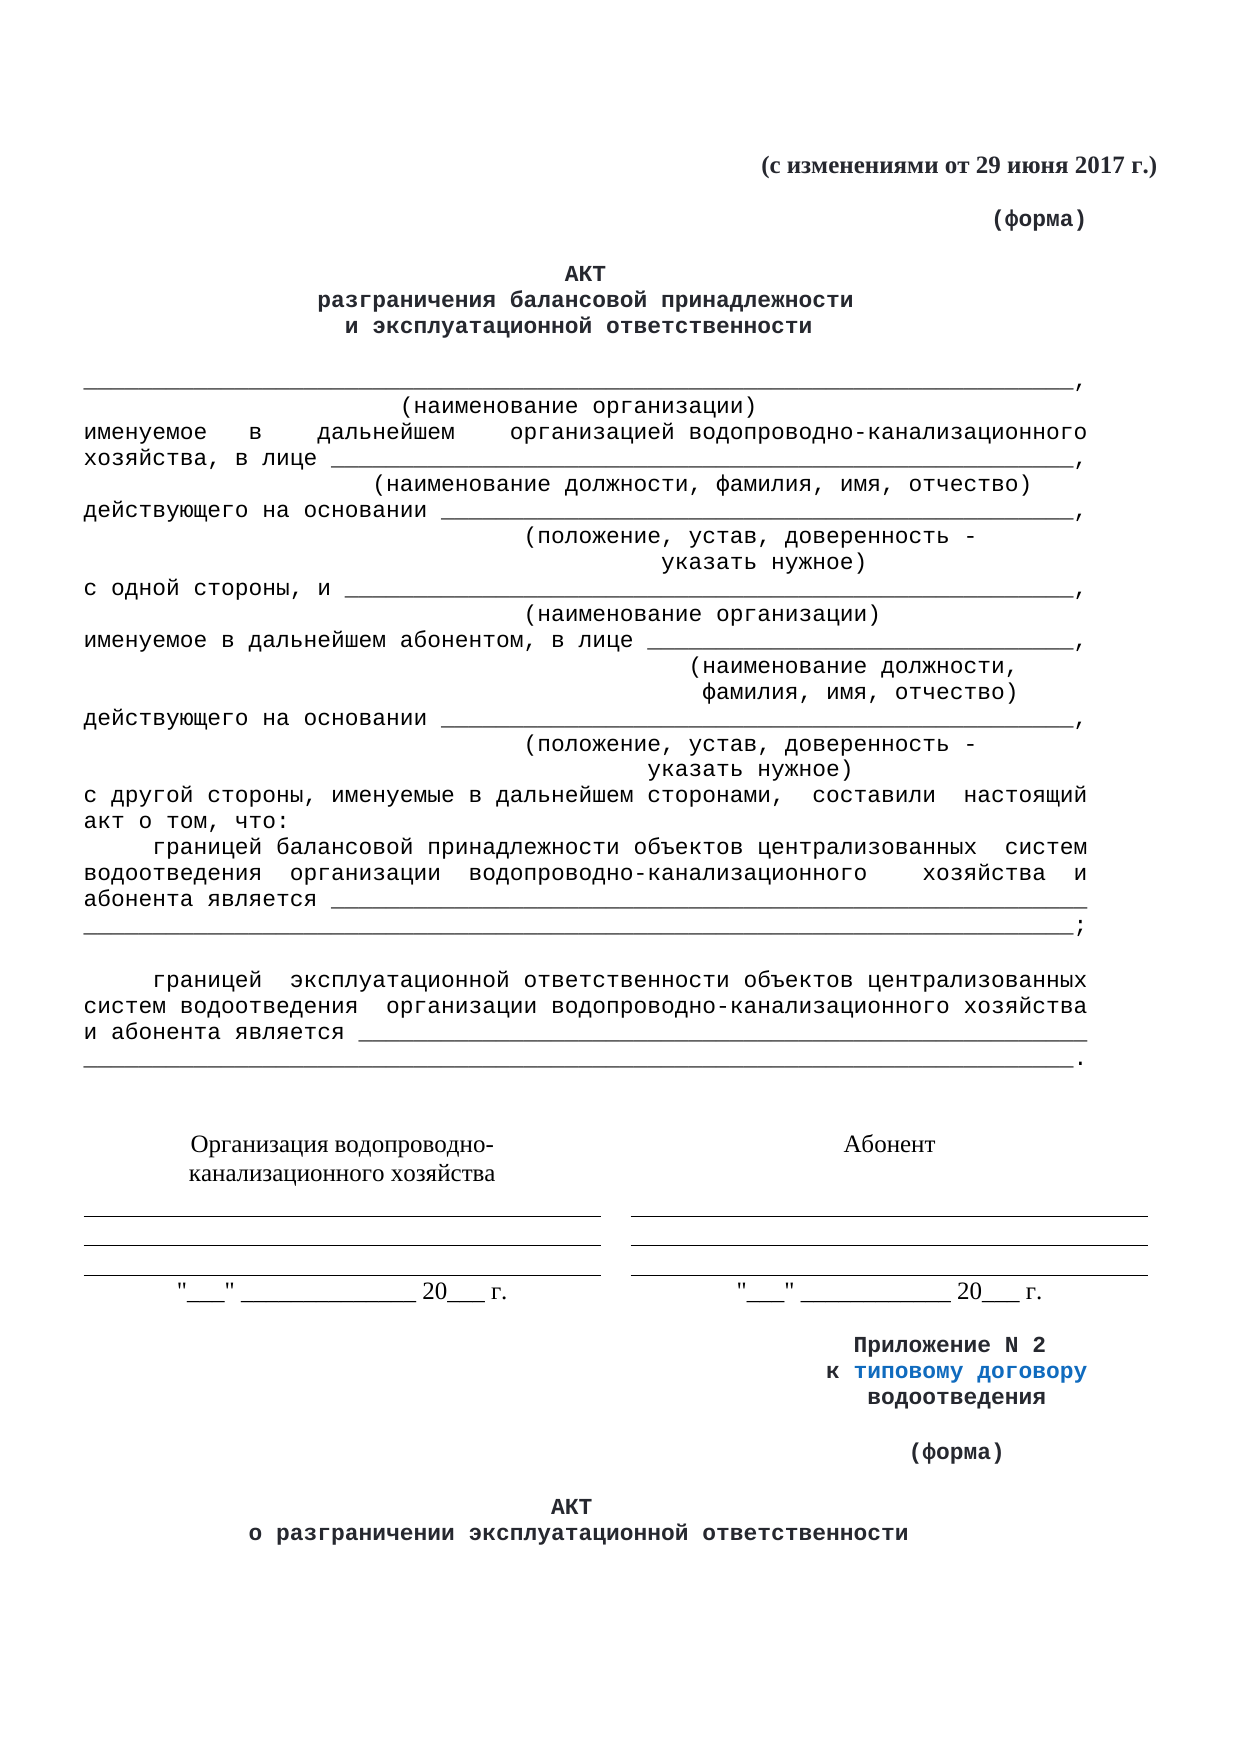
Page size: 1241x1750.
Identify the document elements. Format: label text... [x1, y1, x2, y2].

text ________________________________________________________________________. [83, 1046, 1157, 1072]
text указать нужное) [83, 550, 1157, 576]
text ________________________________________________________________________, [83, 369, 1157, 395]
text водоотведения организации водопроводно-канализационного хозяйства и [83, 862, 1157, 887]
text водоотведения [83, 1386, 1157, 1412]
text хозяйства, в лице ______________________________________________________, [83, 447, 1157, 472]
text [83, 150, 1157, 179]
text АКТ [83, 262, 1157, 288]
text абонента является _______________________________________________________ [83, 887, 1157, 913]
text (положение, устав, доверенность - [83, 524, 1157, 550]
text именуемое в дальнейшем организацией водопроводно-канализационного [83, 421, 1157, 447]
text (форма) [83, 1440, 1157, 1466]
text акт о том, что: [83, 810, 1157, 836]
text и абонента является _____________________________________________________ [83, 1020, 1157, 1046]
text (наименование должности, [83, 654, 1157, 680]
text действующего на основании ______________________________________________, [83, 706, 1157, 732]
text указать нужное) [83, 758, 1157, 784]
text и эксплуатационной ответственности [83, 314, 1157, 340]
text (наименование организации) [83, 602, 1157, 628]
text систем водоотведения организации водопроводно-канализационного хозяйства [83, 994, 1157, 1020]
text именуемое в дальнейшем абонентом, в лице _______________________________, [83, 628, 1157, 654]
text фамилия, имя, отчество) [83, 680, 1157, 706]
text действующего на основании ______________________________________________, [83, 498, 1157, 524]
text с другой стороны, именуемые в дальнейшем сторонами, составили настоящий [83, 784, 1157, 810]
text (положение, устав, доверенность - [83, 732, 1157, 758]
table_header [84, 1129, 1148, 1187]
text границей эксплуатационной ответственности объектов централизованных [83, 968, 1157, 994]
text о разграничении эксплуатационной ответственности [83, 1521, 1157, 1547]
text Приложение N 2 [83, 1334, 1157, 1360]
text (наименование организации) [83, 395, 1157, 421]
text АКТ [83, 1495, 1157, 1521]
text (форма) [83, 207, 1157, 233]
text границей балансовой принадлежности объектов централизованных систем [83, 836, 1157, 862]
text с одной стороны, и _____________________________________________________, [83, 576, 1157, 602]
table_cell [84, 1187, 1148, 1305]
text разграничения балансовой принадлежности [83, 288, 1157, 314]
text (наименование должности, фамилия, имя, отчество) [83, 472, 1157, 498]
text к типовому договору [83, 1360, 1157, 1386]
text ________________________________________________________________________; [83, 913, 1157, 939]
